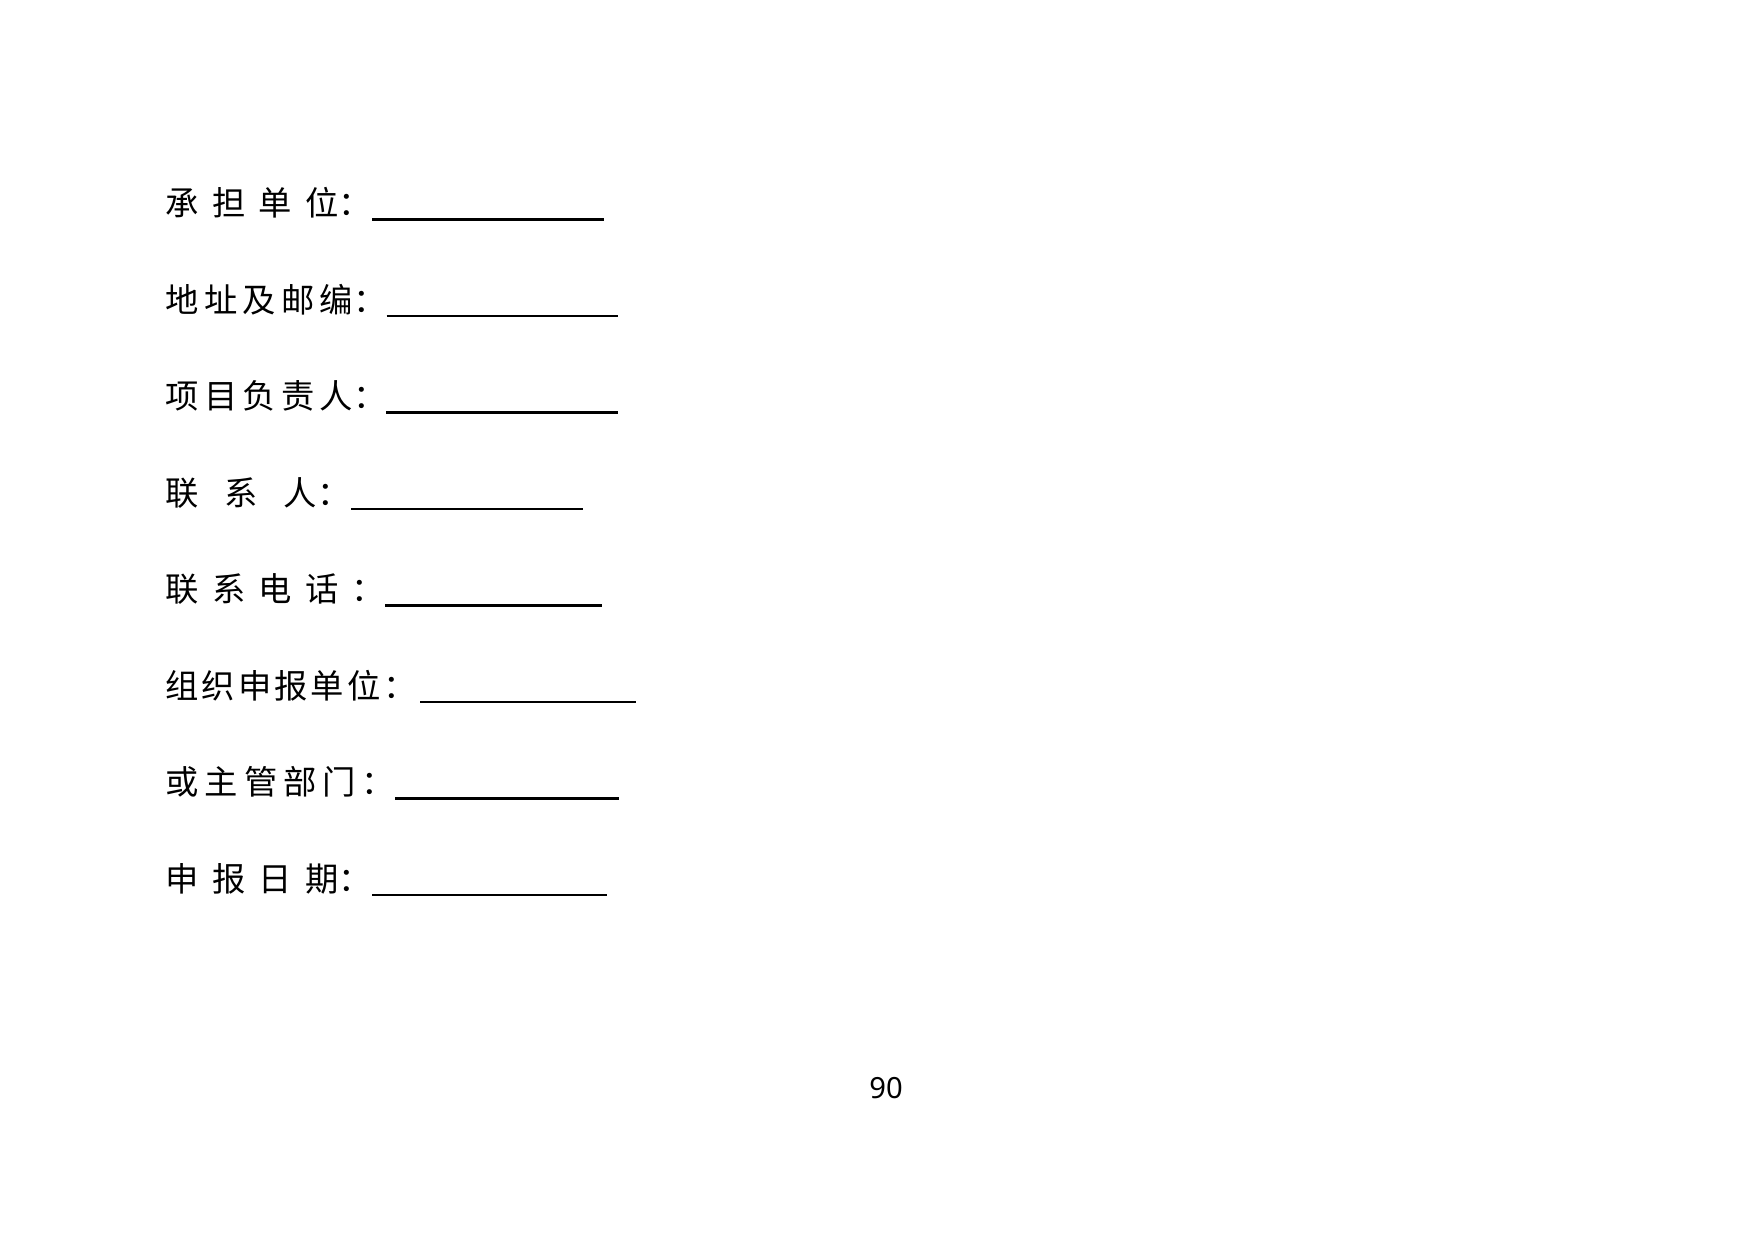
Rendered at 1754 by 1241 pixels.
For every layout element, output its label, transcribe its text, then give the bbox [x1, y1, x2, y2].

text 项目负责人： [165, 370, 1606, 418]
text 或主管部门： [165, 756, 1606, 804]
text 申报日期： [165, 852, 1606, 901]
text 承担单位： [165, 177, 1606, 225]
text 联 系 人： [165, 467, 1606, 515]
text 组织申报单位： [165, 659, 1606, 708]
text 联系电话： [165, 563, 1606, 611]
text 地址及邮编： [165, 274, 1606, 322]
